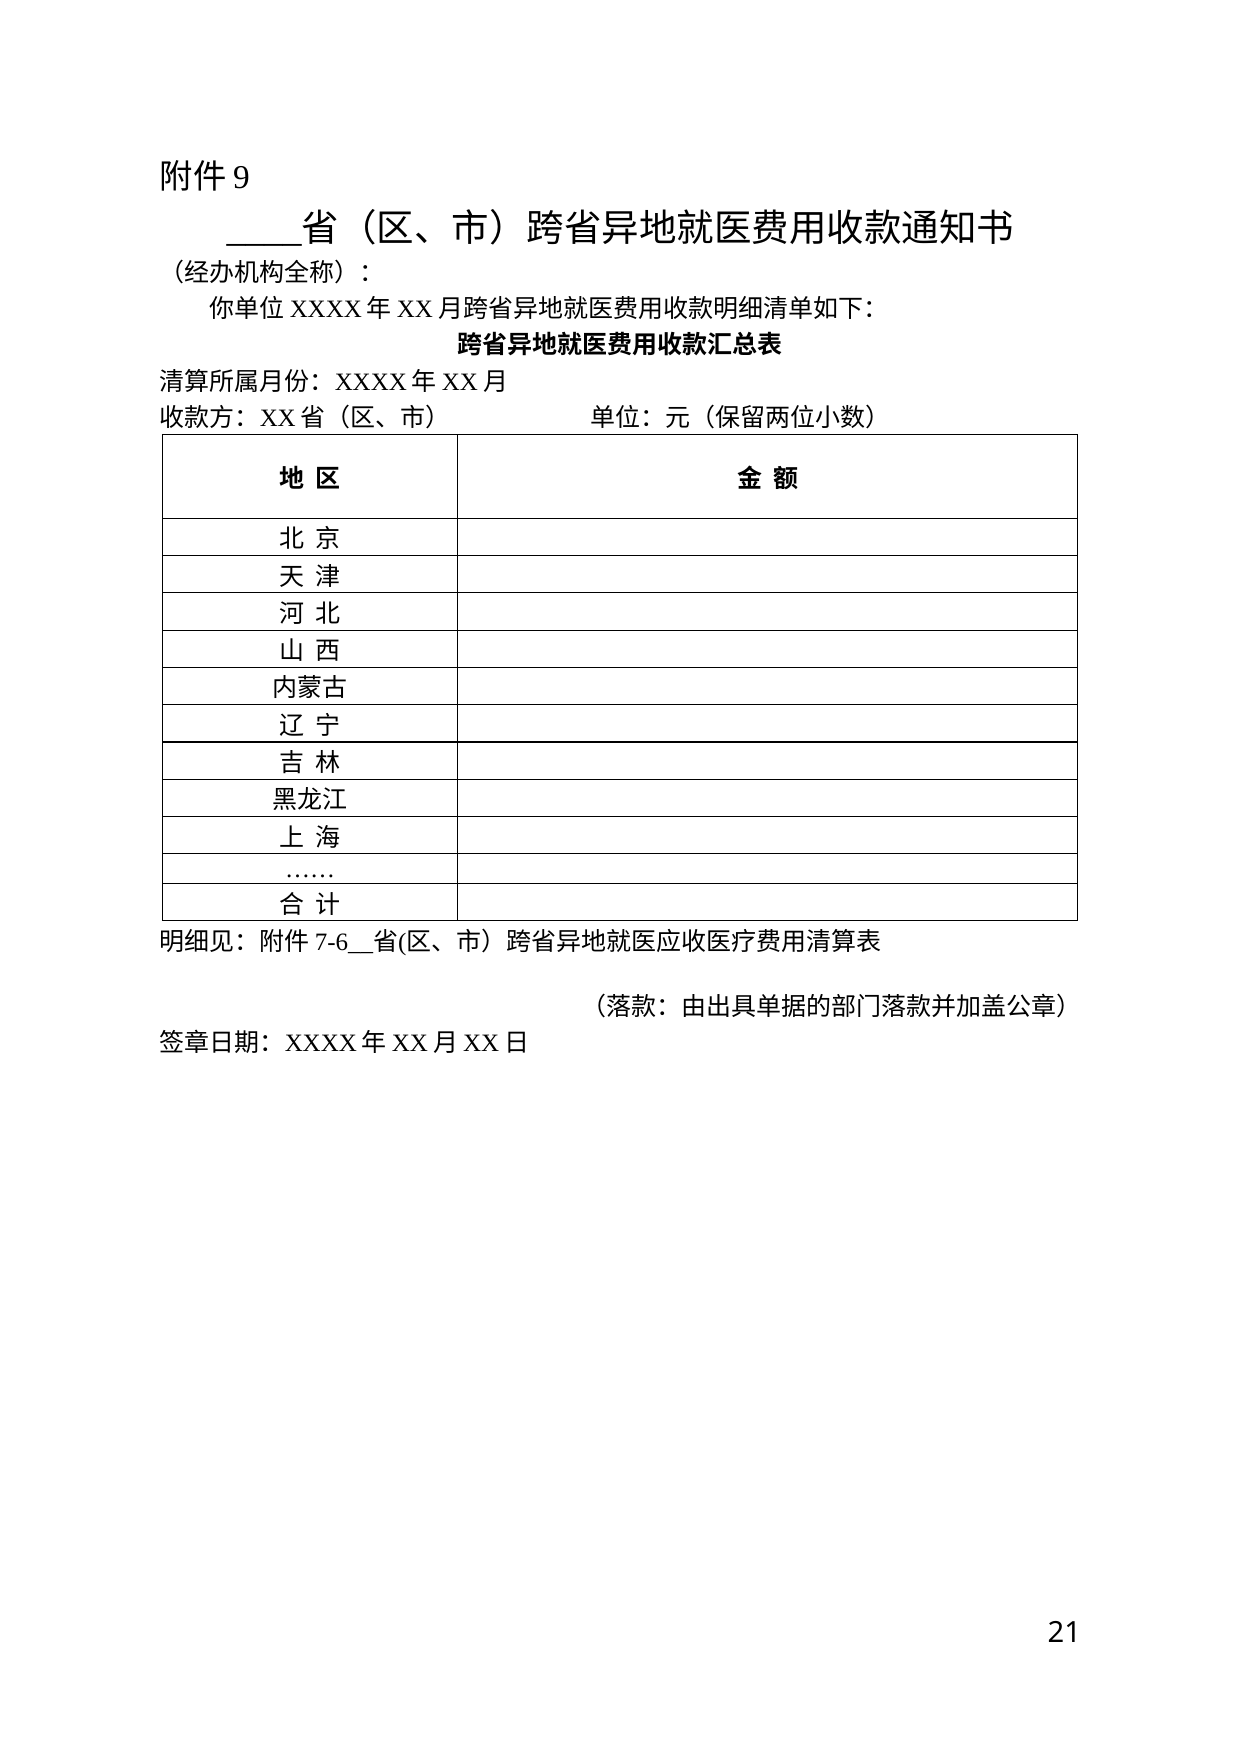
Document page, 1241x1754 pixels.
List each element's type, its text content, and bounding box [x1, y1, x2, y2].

table_cell 河 北 [163, 593, 457, 629]
text 你单位XXXX年XX月跨省异地就医费用收款明细清单如下： [159, 289, 1081, 325]
table_cell [458, 519, 1077, 555]
table_cell [458, 854, 1077, 883]
text 明细见：附件7-6__省(区、市）跨省异地就医应收医疗费用清算表 [159, 921, 1031, 958]
text 收款方：XX省（区、市） 单位：元（保留两位小数） [159, 397, 1081, 434]
table_cell 北 京 [163, 519, 457, 555]
table_cell [458, 593, 1077, 629]
text 签章日期：XXXX年XX月XX日 [159, 1023, 1081, 1059]
table_cell [458, 884, 1077, 920]
table_cell 内蒙古 [163, 668, 457, 704]
table_header 金 额 [458, 435, 1077, 518]
table_cell [458, 817, 1077, 853]
text 清算所属月份：XXXX年XX月 [159, 361, 1081, 397]
text 跨省异地就医费用收款汇总表 [159, 325, 1081, 361]
table_cell 黑龙江 [163, 780, 457, 816]
table_cell [458, 780, 1077, 816]
table_cell 吉 林 [163, 743, 457, 779]
table_cell 山 西 [163, 631, 457, 667]
text 附件9 [159, 150, 1081, 198]
table_cell 合 计 [163, 884, 457, 920]
table_cell 上 海 [163, 817, 457, 853]
table_cell 辽 宁 [163, 705, 457, 741]
table_header 地 区 [163, 435, 457, 518]
text ____省（区、市）跨省异地就医费用收款通知书 [159, 198, 1081, 252]
text （经办机构全称）： [159, 252, 1081, 289]
table_cell 天 津 [163, 556, 457, 592]
table_cell [458, 743, 1077, 779]
table_cell [458, 556, 1077, 592]
table_cell [458, 705, 1077, 741]
text （落款：由出具单据的部门落款并加盖公章） [159, 986, 1081, 1023]
table_cell [458, 631, 1077, 667]
table_cell [458, 668, 1077, 704]
table_cell …… [163, 854, 457, 883]
